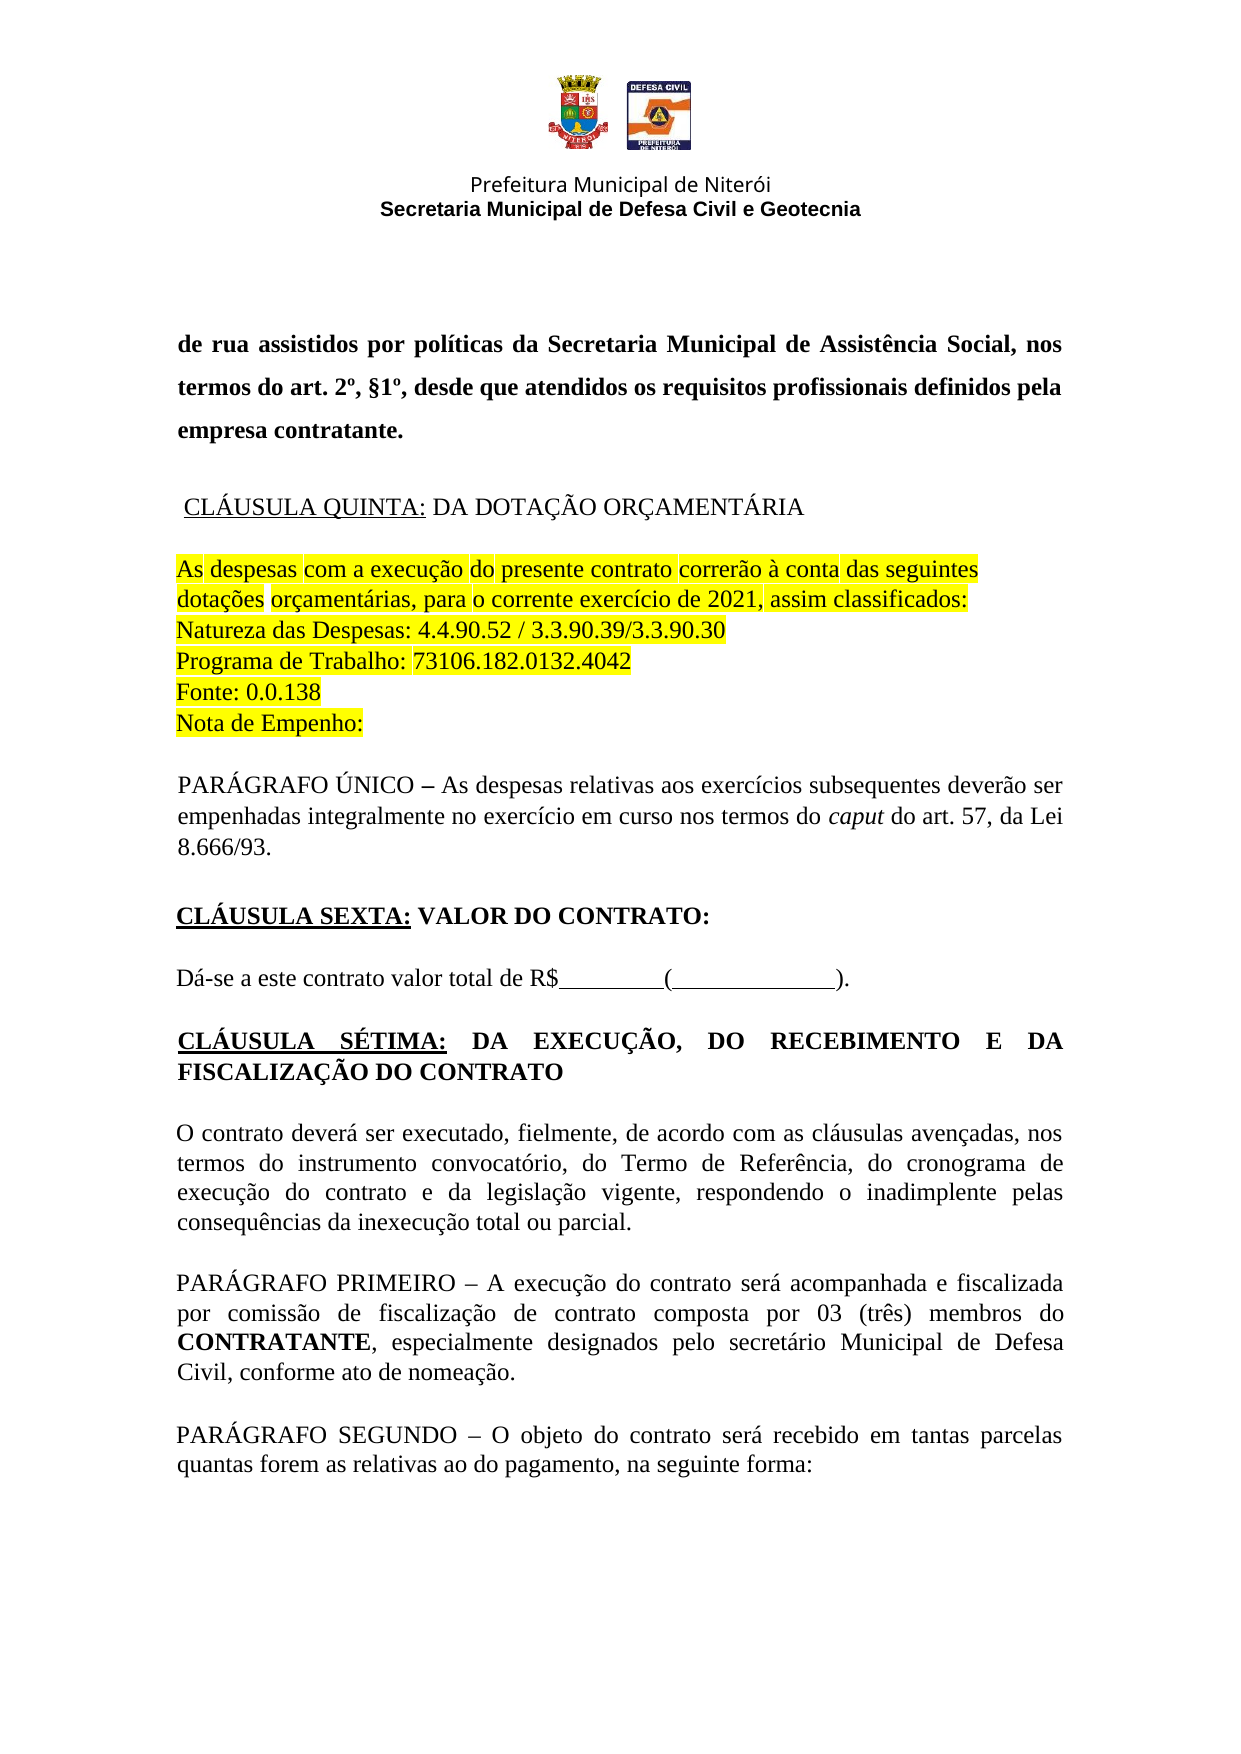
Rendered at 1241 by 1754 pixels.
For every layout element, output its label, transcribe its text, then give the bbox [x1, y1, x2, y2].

text As despesas com a execução do presente contrato correrão à conta das seguintes dotações orçamentárias, para o corrente exercício de 2021, assim classificados: [176, 554, 1063, 612]
text Fonte: 0.0.138 Nota de Empenho: [176, 677, 367, 737]
text Natureza das Despesas: 4.4.90.52 / 3.3.90.39/3.3.90.30 Programa de Trabalho: 73106.182.0132.4042 [176, 615, 727, 675]
picture [626, 81, 691, 150]
subtitle CLÁUSULA SEXTA: VALOR DO CONTRATO: [176, 901, 1240, 930]
text PARÁGRAFO ÚNICO – As despesas relativas aos exercícios subsequentes deverão ser empenhadas integralmente no exercício em curso nos termos do caput do art. 57, da Lei 8.666/93. [177, 770, 1064, 861]
picture [548, 75, 608, 149]
text O contrato deverá ser executado, fielmente, de acordo com as cláusulas avençadas, nos termos do instrumento convocatório, do Termo de Referência, do cronograma de execução do contrato e da legislação vigente, respondendo o inadimplente pelas consequências da inexecução total ou parcial. [176, 1118, 1063, 1236]
text PARÁGRAFO PRIMEIRO – A execução do contrato será acompanhada e fiscalizada por comissão de fiscalização de contrato composta por 03 (três) membros do CONTRATANTE, especialmente designados pelo secretário Municipal de Defesa Civil, conforme ato de nomeação. [176, 1268, 1064, 1386]
text Dá-se a este contrato valor total de R$ ( ). [176, 963, 1240, 992]
subtitle CLÁUSULA SÉTIMA: DA EXECUÇÃO, DO RECEBIMENTO E DA FISCALIZAÇÃO DO CONTRATO [177, 1026, 1063, 1086]
text CLÁUSULA QUINTA: DA DOTAÇÃO ORÇAMENTÁRIA [183, 492, 1240, 521]
text de rua assistidos por políticas da Secretaria Municipal de Assistência Social, nos termos do art. 2º, §1º, desde que atendidos os requisitos profissionais definidos pela empresa contratante. [177, 329, 1063, 444]
text PARÁGRAFO SEGUNDO – O objeto do contrato será recebido em tantas parcelas quantas forem as relativas ao do pagamento, na seguinte forma: [176, 1420, 1063, 1478]
